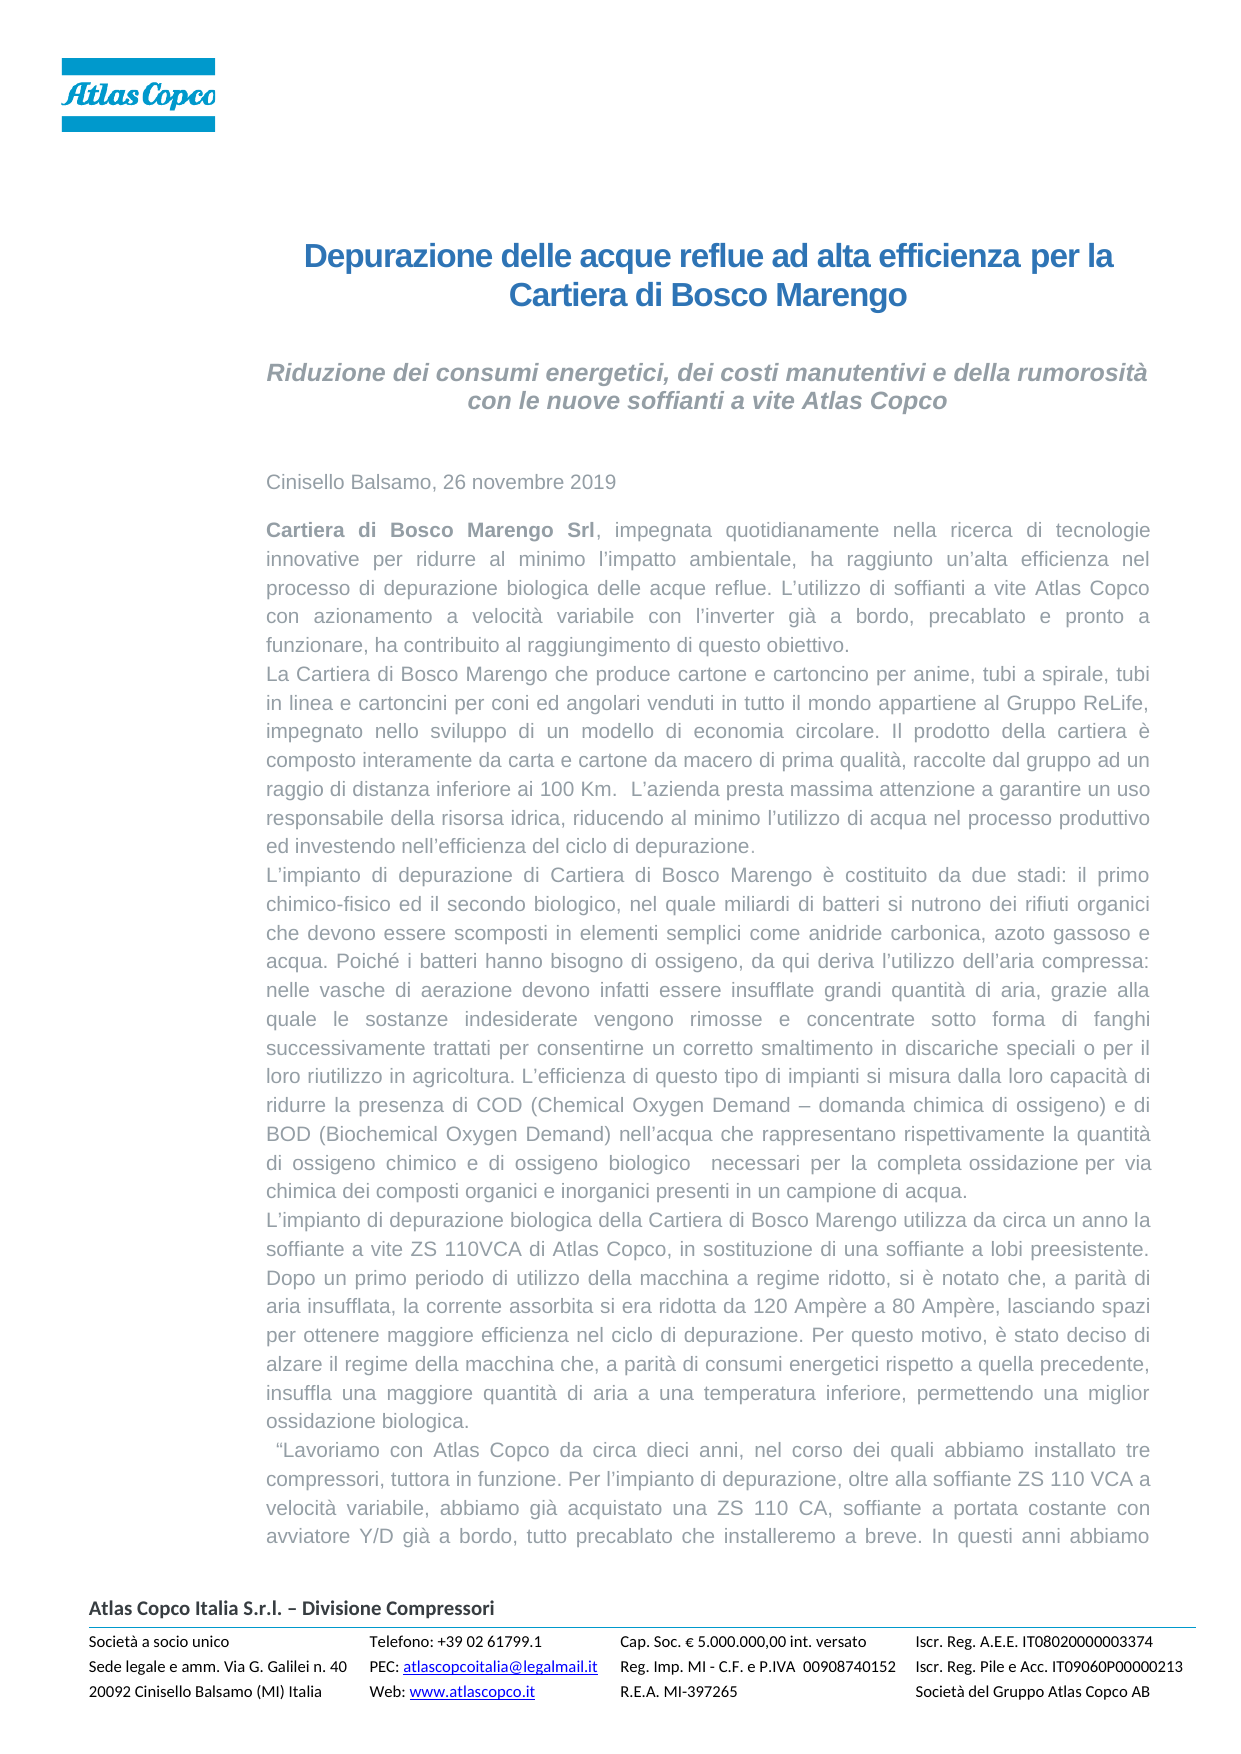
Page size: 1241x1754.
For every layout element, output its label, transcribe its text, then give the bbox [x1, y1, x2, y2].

picture [94, 93, 99, 101]
text Cinisello Balsamo, 26 novembre 2019 [266, 470, 1152, 494]
picture [149, 86, 160, 101]
text La Cartiera di Bosco Marengo che produce cartone e cartoncino per anime, tubi a spirale, tubi in linea e cartoncini per coni ed angolari venduti in tutto il mondo appartiene al Gruppo ReLife, impegnato nello sviluppo di un modello di economia circolare. Il prodotto della cartiera è composto interamente da carta e cartone da macero di prima qualità, raccolte dal gruppo ad un raggio di distanza inferiore ai 100 Km. L’azienda presta massima attenzione a garantire un uso responsabile della risorsa idrica, riducendo al minimo l’utilizzo di acqua nel processo produttivo ed investendo nell’efficienza del ciclo di depurazione. [266, 662, 1152, 858]
text Depurazione delle acque reflue ad alta efficienza per la Cartiera di Bosco Marengo [266, 236, 1152, 313]
text Cartiera di Bosco Marengo Srl, impegnata quotidianamente nella ricerca di tecnologie innovative per ridurre al minimo l’impatto ambientale, ha raggiunto un’alta efficienza nel processo di depurazione biologica delle acque reflue. L’utilizzo di soffianti a vite Atlas Copco con azionamento a velocità variabile con l’inverter già a bordo, precablato e pronto a funzionare, ha contribuito al raggiungimento di questo obiettivo. [266, 518, 1152, 657]
text L’impianto di depurazione di Cartiera di Bosco Marengo è costituito da due stadi: il primo chimico-fisico ed il secondo biologico, nel quale miliardi di batteri si nutrono dei rifiuti organici che devono essere scomposti in elementi semplici come anidride carbonica, azoto gassoso e acqua. Poiché i batteri hanno bisogno di ossigeno, da qui deriva l’utilizzo dell’aria compressa: nelle vasche di aerazione devono infatti essere insufflate grandi quantità di aria, grazie alla quale le sostanze indesiderate vengono rimosse e concentrate sotto forma di fanghi successivamente trattati per consentirne un corretto smaltimento in discariche speciali o per il loro riutilizzo in agricoltura. L’efficienza di questo tipo di impianti si misura dalla loro capacità di ridurre la presenza di COD (Chemical Oxygen Demand – domanda chimica di ossigeno) e di BOD (Biochemical Oxygen Demand) nell’acqua che rappresentano rispettivamente la quantità di ossigeno chimico e di ossigeno biologico necessari per la completa ossidazione per via chimica dei composti organici e inorganici presenti in un campione di acqua. [266, 863, 1152, 1203]
picture [61, 76, 216, 116]
picture [84, 90, 89, 101]
text Riduzione dei consumi energetici, dei costi manutentivi e della rumorosità con le nuove soffianti a vite Atlas Copco [266, 357, 1152, 415]
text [266, 1438, 1152, 1548]
text L’impianto di depurazione biologica della Cartiera di Bosco Marengo utilizza da circa un anno la soffiante a vite ZS 110VCA di Atlas Copco, in sostituzione di una soffiante a lobi preesistente. Dopo un primo periodo di utilizzo della macchina a regime ridotto, si è notato che, a parità di aria insufflata, la corrente assorbita si era ridotta da 120 Ampère a 80 Ampère, lasciando spazi per ottenere maggiore efficienza nel ciclo di depurazione. Per questo motivo, è stato deciso di alzare il regime della macchina che, a parità di consumi energetici rispetto a quella precedente, insuffla una maggiore quantità di aria a una temperatura inferiore, permettendo una miglior ossidazione biologica. [266, 1208, 1152, 1433]
